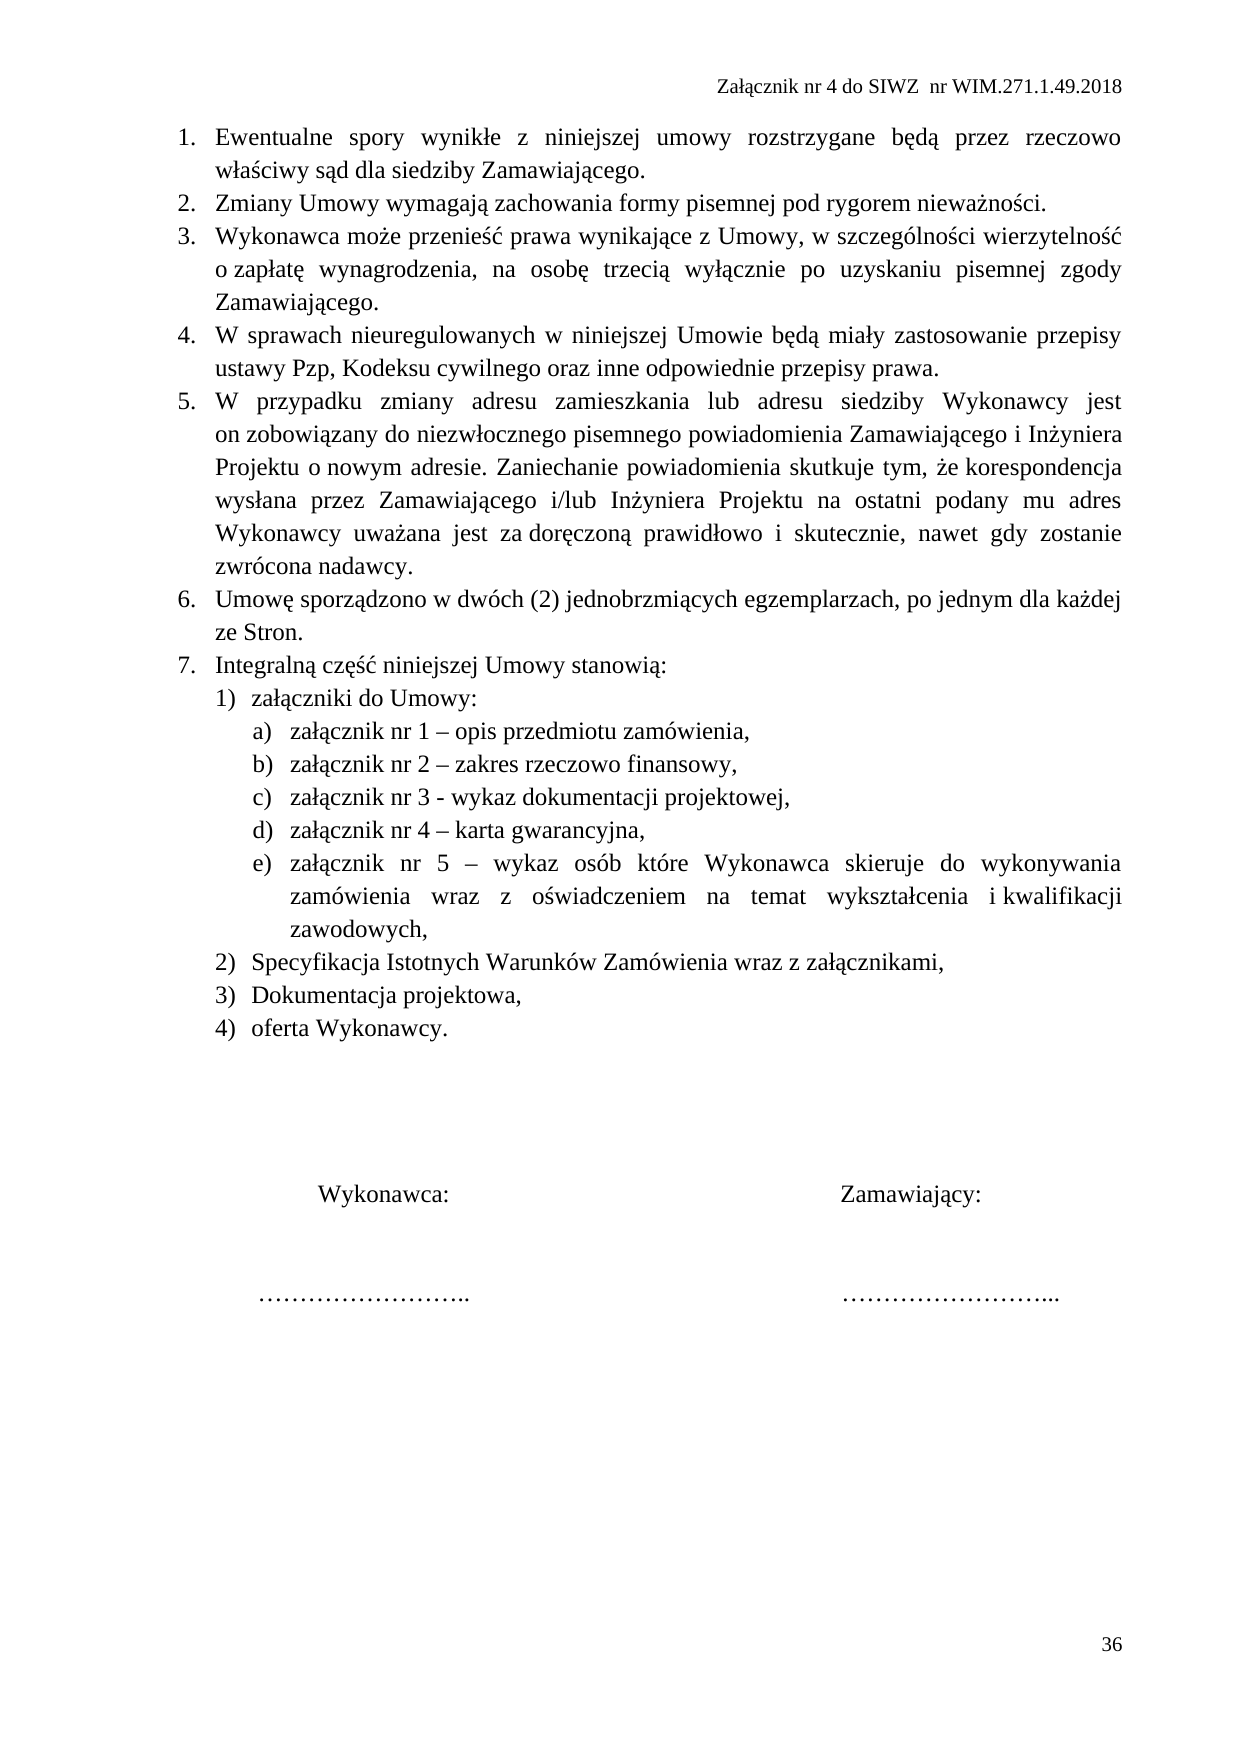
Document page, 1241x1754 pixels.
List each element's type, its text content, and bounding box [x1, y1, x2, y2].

list załącznik nr 1 – opis przedmiotu zamówienia, [252, 716, 1122, 745]
list Dokumentacja projektowa, [215, 981, 1122, 1009]
list załącznik nr 4 – karta gwarancyjna, [252, 815, 1122, 844]
list załączniki do Umowy: [215, 683, 1122, 712]
list oferta Wykonawcy. [215, 1013, 1122, 1042]
list załącznik nr 2 – zakres rzeczowo finansowy, [252, 749, 1122, 778]
list W sprawach nieuregulowanych w niniejszej Umowie będą miały zastosowanie przepisy ustawy Pzp, Kodeksu cywilnego oraz inne odpowiednie przepisy prawa. [177, 320, 1122, 382]
list załącznik nr 3 - wykaz dokumentacji projektowej, [252, 782, 1122, 811]
list Integralną część niniejszej Umowy stanowią: [177, 650, 1122, 679]
list Wykonawca może przenieść prawa wynikające z Umowy, w szczególności wierzytelność o zapłatę wynagrodzenia, na osobę trzecią wyłącznie po uzyskaniu pisemnej zgody Zamawiającego. [177, 221, 1122, 316]
list załącznik nr 5 – wykaz osób które Wykonawca skieruje do wykonywania zamówienia wraz z oświadczeniem na temat wykształcenia i kwalifikacji zawodowych, [252, 848, 1122, 943]
list W przypadku zmiany adresu zamieszkania lub adresu siedziby Wykonawcy jest on zobowiązany do niezwłocznego pisemnego powiadomienia Zamawiającego i Inżyniera Projektu o nowym adresie. Zaniechanie powiadomienia skutkuje tym, że korespondencja wysłana przez Zamawiającego i/lub Inżyniera Projektu na ostatni podany mu adres Wykonawcy uważana jest za doręczoną prawidłowo i skutecznie, nawet gdy zostanie zwrócona nadawcy. [177, 386, 1122, 580]
list Umowę sporządzono w dwóch (2) jednobrzmiących egzemplarzach, po jednym dla każdej ze Stron. [177, 584, 1122, 646]
text …………………….. ……………………... [177, 1278, 1122, 1306]
list Specyfikacja Istotnych Warunków Zamówienia wraz z załącznikami, [215, 947, 1122, 976]
list Zmiany Umowy wymagają zachowania formy pisemnej pod rygorem nieważności. [177, 188, 1122, 217]
text Wykonawca: Zamawiający: [177, 1179, 1122, 1207]
list Ewentualne spory wynikłe z niniejszej umowy rozstrzygane będą przez rzeczowo właściwy sąd dla siedziby Zamawiającego. [177, 122, 1122, 184]
